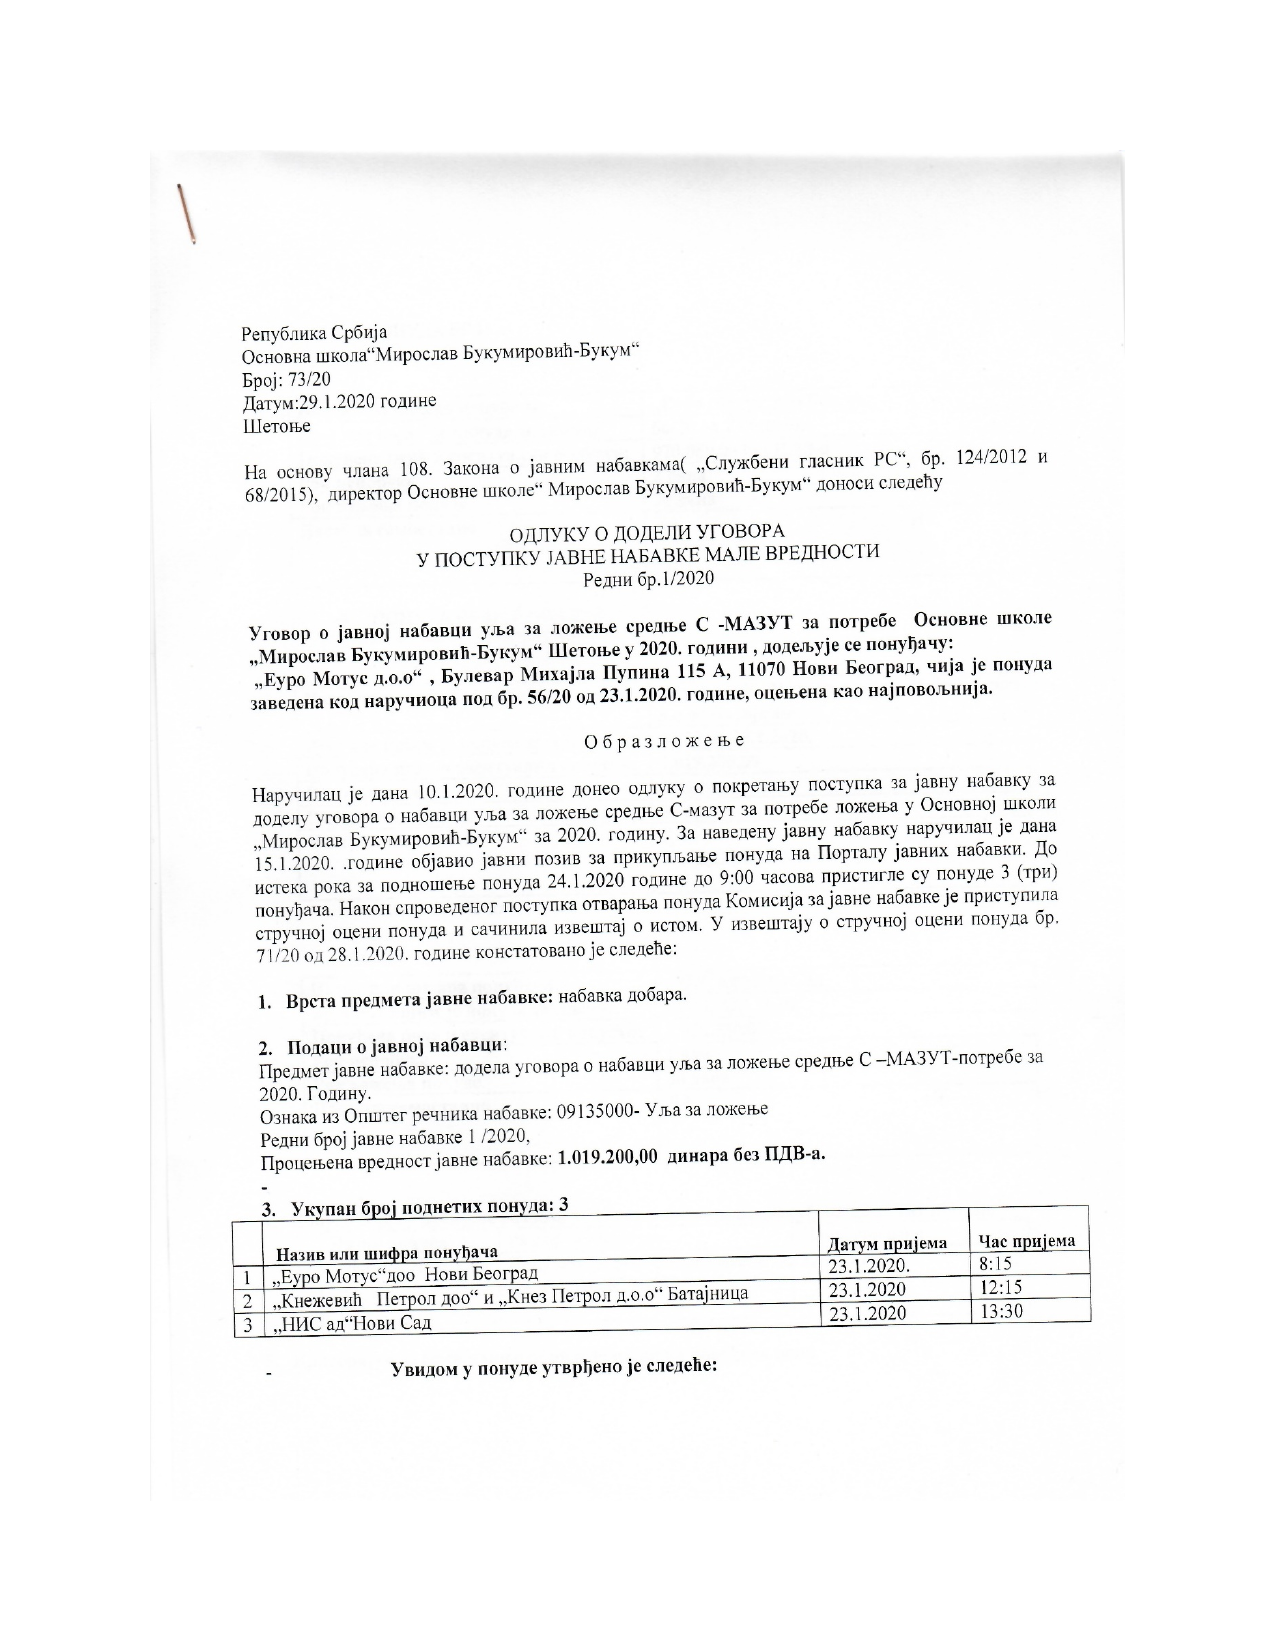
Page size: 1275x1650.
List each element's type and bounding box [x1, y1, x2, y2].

picture [150, 150, 1125, 1501]
